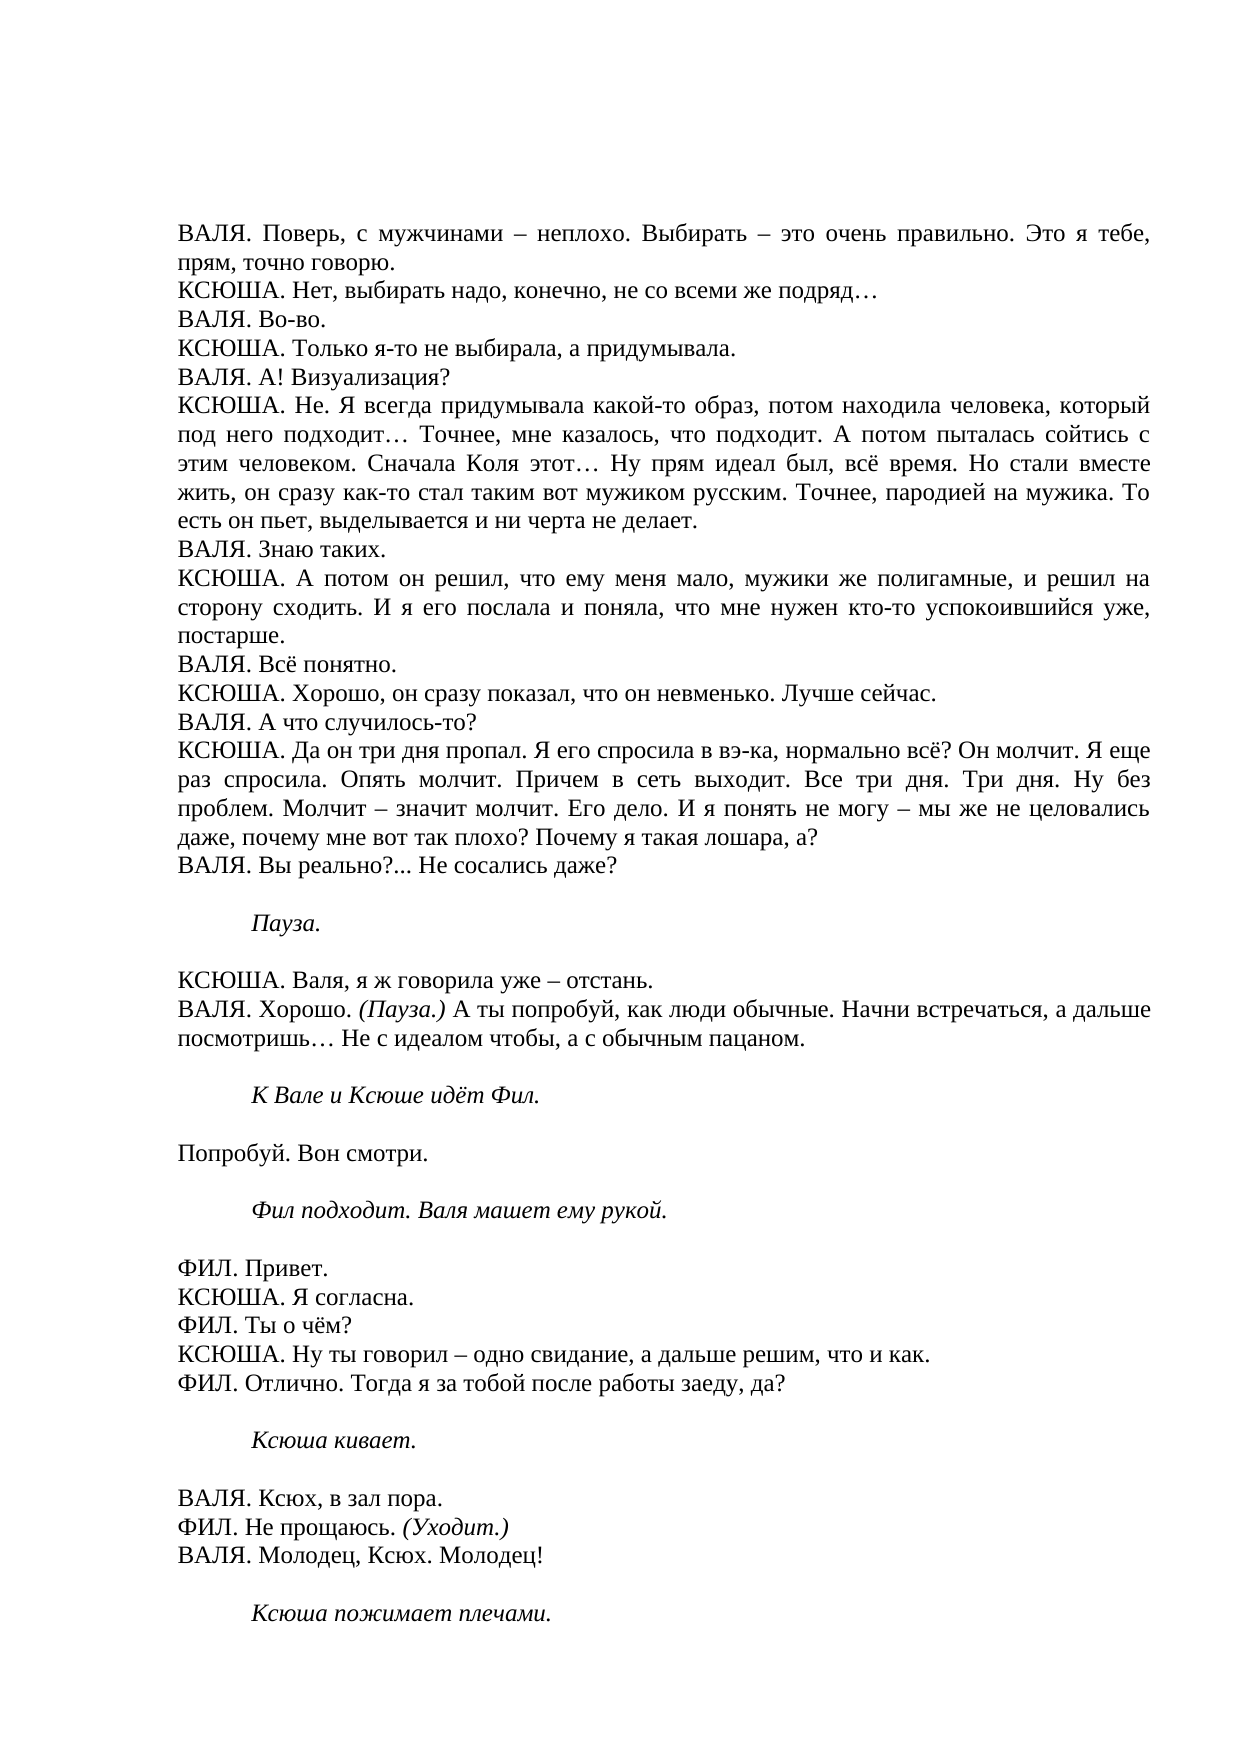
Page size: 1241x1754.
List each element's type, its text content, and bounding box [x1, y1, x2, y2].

text К Вале и Ксюше идёт Фил. [251, 1081, 1152, 1109]
text КСЮША. Валя, я ж говорила уже – отстань. [177, 966, 1152, 994]
text ФИЛ. Ты о чём? [177, 1311, 1152, 1339]
text ВАЛЯ. Молодец, Ксюх. Молодец! [177, 1541, 1152, 1569]
text КСЮША. Да он три дня пропал. Я его спросила в вэ-ка, нормально всё? Он молчит. Я еще раз спросила. Опять молчит. Причем в сеть выходит. Все три дня. Три дня. Ну без проблем. Молчит – значит молчит. Его дело. И я понять не могу – мы же не целовались даже, почему мне вот так плохо? Почему я такая лошара, а? [177, 736, 1152, 851]
text ФИЛ. Отлично. Тогда я за тобой после работы заеду, да? [177, 1368, 1152, 1397]
text ФИЛ. Не прощаюсь. (Уходит.) [177, 1512, 1152, 1541]
text КСЮША. Не. Я всегда придумывала какой-то образ, потом находила человека, который под него подходит… Точнее, мне казалось, что подходит. А потом пыталась сойтись с этим человеком. Сначала Коля этот… Ну прям идеал был, всё время. Но стали вместе жить, он сразу как-то стал таким вот мужиком русским. Точнее, пародией на мужика. То есть он пьет, выделывается и ни черта не делает. [177, 391, 1152, 534]
text КСЮША. Ну ты говорил – одно свидание, а дальше решим, что и как. [177, 1339, 1152, 1368]
text ФИЛ. Привет. [177, 1253, 1152, 1282]
text Попробуй. Вон смотри. [177, 1138, 1152, 1167]
text ВАЛЯ. Во-во. [177, 304, 1152, 333]
text Фил подходит. Валя машет ему рукой. [251, 1196, 1152, 1224]
text ВАЛЯ. Знаю таких. [177, 534, 1152, 563]
text ВАЛЯ. А что случилось-то? [177, 707, 1152, 736]
text КСЮША. Хорошо, он сразу показал, что он невменько. Лучше сейчас. [177, 678, 1152, 707]
text ВАЛЯ. Всё понятно. [177, 649, 1152, 678]
text КСЮША. Только я-то не выбирала, а придумывала. [177, 333, 1152, 362]
text КСЮША. Я согласна. [177, 1282, 1152, 1311]
text Ксюша пожимает плечами. [251, 1598, 1152, 1627]
text Ксюша кивает. [251, 1426, 1152, 1454]
text ВАЛЯ. Вы реально?... Не сосались даже? [177, 851, 1152, 879]
text ВАЛЯ. Поверь, с мужчинами – неплохо. Выбирать – это очень правильно. Это я тебе, прям, точно говорю. [177, 218, 1152, 276]
text ВАЛЯ. Ксюх, в зал пора. [177, 1483, 1152, 1512]
text КСЮША. Нет, выбирать надо, конечно, не со всеми же подряд… [177, 276, 1152, 304]
text ВАЛЯ. Хорошо. (Пауза.) А ты попробуй, как люди обычные. Начни встречаться, а дальше посмотришь… Не с идеалом чтобы, а с обычным пацаном. [177, 994, 1152, 1052]
text КСЮША. А потом он решил, что ему меня мало, мужики же полигамные, и решил на сторону сходить. И я его послала и поняла, что мне нужен кто-то успокоившийся уже, постарше. [177, 563, 1152, 649]
text ВАЛЯ. А! Визуализация? [177, 362, 1152, 391]
text Пауза. [251, 908, 1152, 937]
